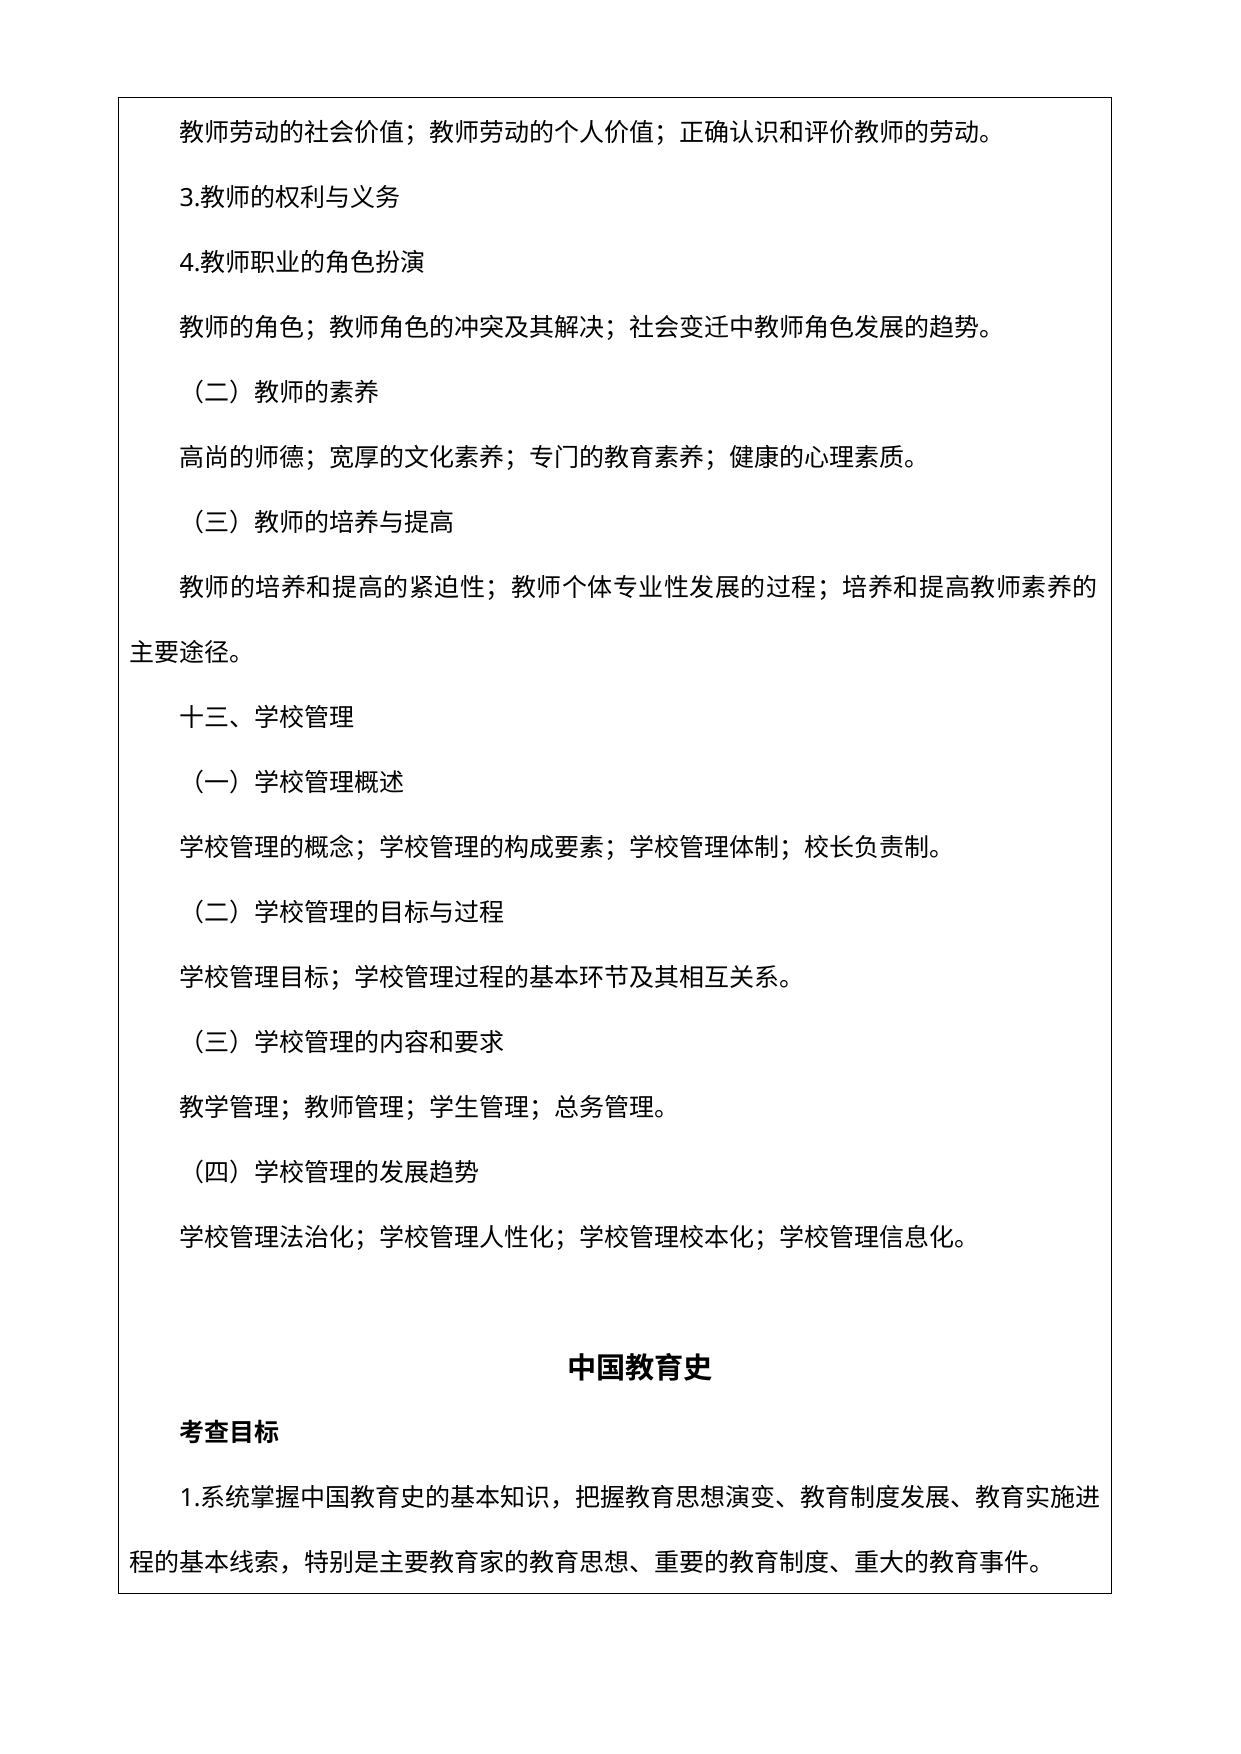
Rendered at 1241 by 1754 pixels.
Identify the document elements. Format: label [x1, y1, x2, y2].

table_header [119, 98, 1111, 1593]
